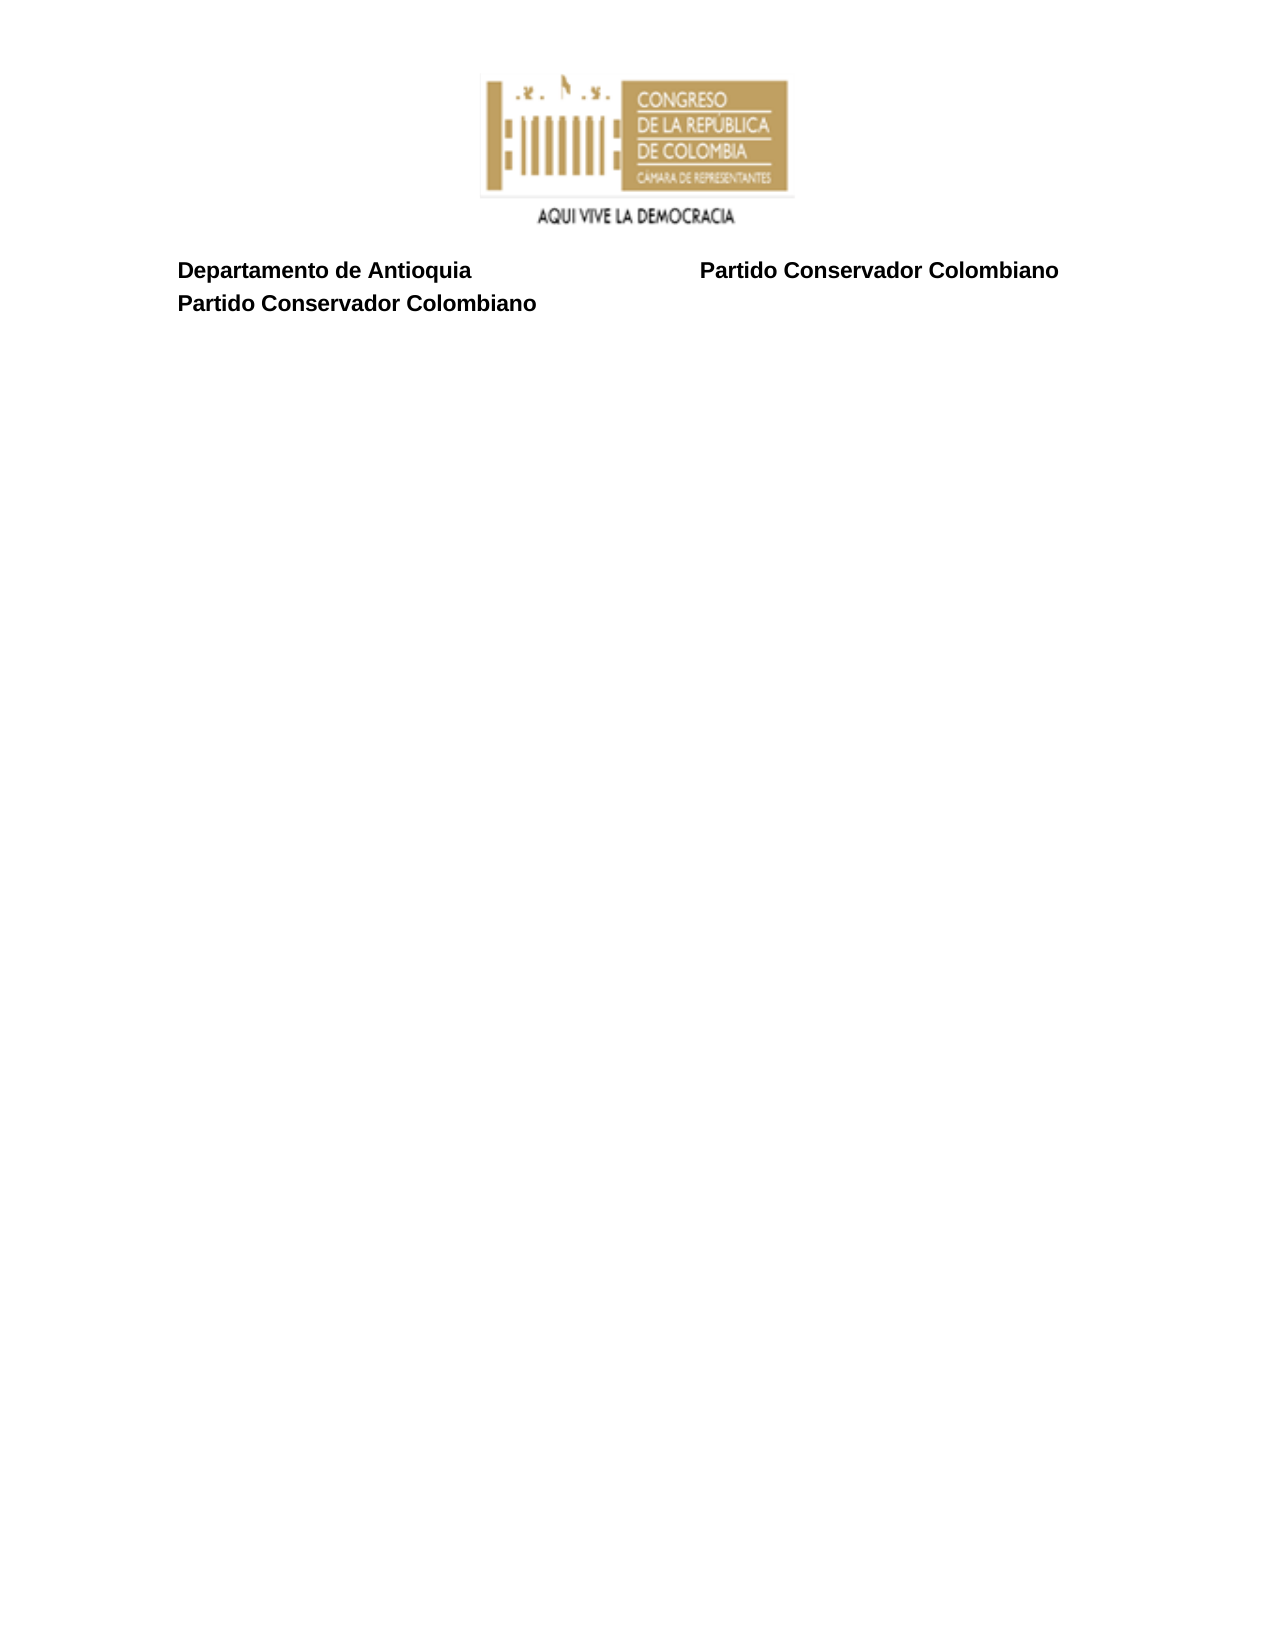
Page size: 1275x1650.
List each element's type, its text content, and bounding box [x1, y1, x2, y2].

text Partido Conservador Colombiano [177, 290, 1098, 316]
text Departamento de Antioquia Partido Conservador Colombiano [177, 257, 1098, 283]
picture [479, 73, 796, 230]
